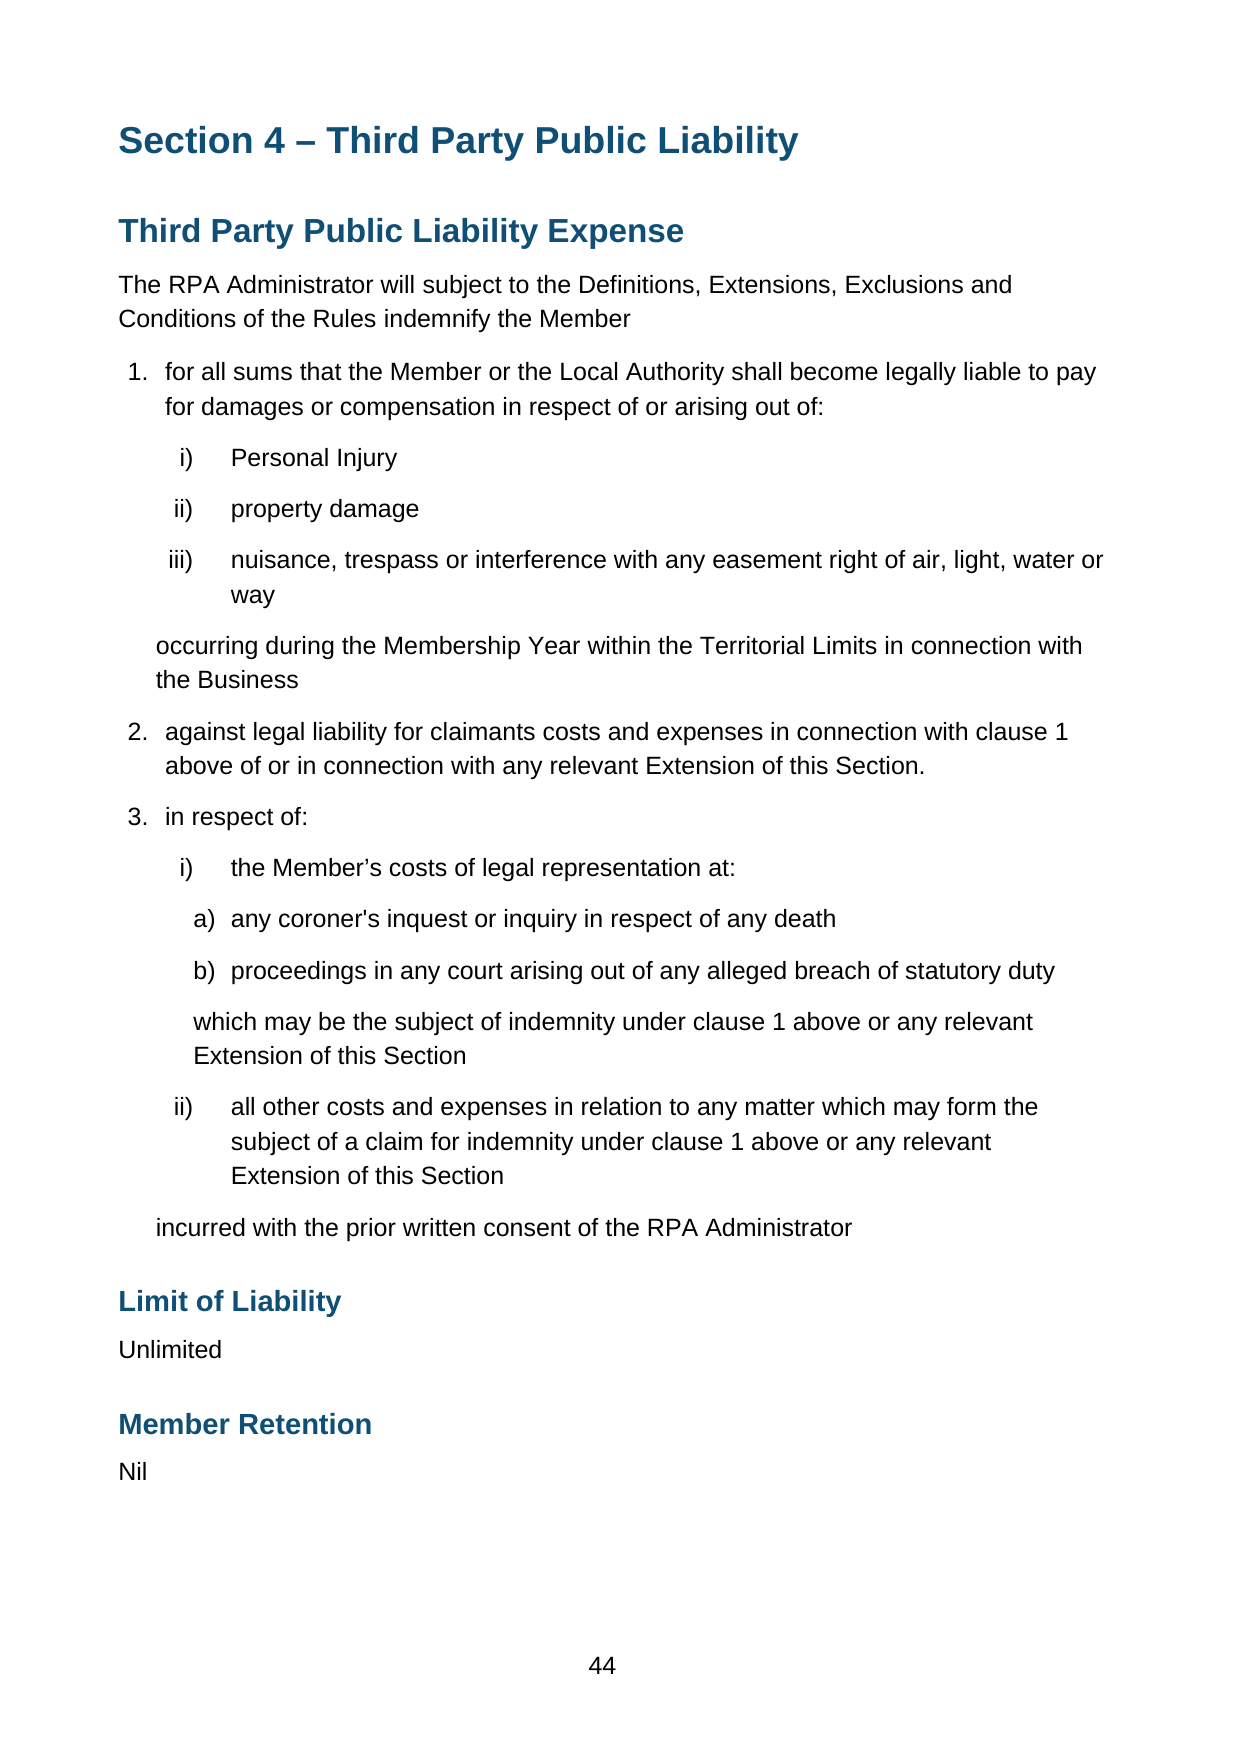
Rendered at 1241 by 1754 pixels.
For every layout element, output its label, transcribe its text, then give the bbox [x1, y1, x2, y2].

text incurred with the prior written consent of the RPA Administrator [156, 1212, 1107, 1241]
list all other costs and expenses in relation to any matter which may form the subject of a claim for indemnity under clause 1 above or any relevant Extension of this Section [193, 1092, 1107, 1190]
subtitle Limit of Liability [118, 1284, 1107, 1318]
subtitle Third Party Public Liability Expense [118, 211, 1107, 250]
list any coroner's inquest or inquiry in respect of any death [193, 904, 1107, 933]
list against legal liability for claimants costs and expenses in connection with clause 1 above of or in connection with any relevant Extension of this Section. [127, 717, 1107, 780]
list in respect of: [127, 802, 1107, 831]
list the Member’s costs of legal representation at: [193, 853, 1107, 882]
subtitle Section 4 – Third Party Public Liability [118, 118, 1107, 161]
text occurring during the Membership Year within the Territorial Limits in connection with the Business [156, 631, 1107, 694]
list Personal Injury [193, 443, 1107, 472]
list property damage [193, 494, 1107, 523]
text Unlimited [118, 1335, 1107, 1363]
list nuisance, trespass or interference with any easement right of air, light, water or way [193, 545, 1107, 608]
subtitle Member Retention [118, 1407, 1107, 1440]
text The RPA Administrator will subject to the Definitions, Extensions, Exclusions and Conditions of the Rules indemnify the Member [118, 271, 1107, 332]
list proceedings in any court arising out of any alleged breach of statutory duty [193, 956, 1107, 984]
text Nil [118, 1457, 1107, 1486]
text which may be the subject of indemnity under clause 1 above or any relevant Extension of this Section [193, 1007, 1107, 1070]
list for all sums that the Member or the Local Authority shall become legally liable to pay for damages or compensation in respect of or arising out of: [127, 357, 1107, 421]
